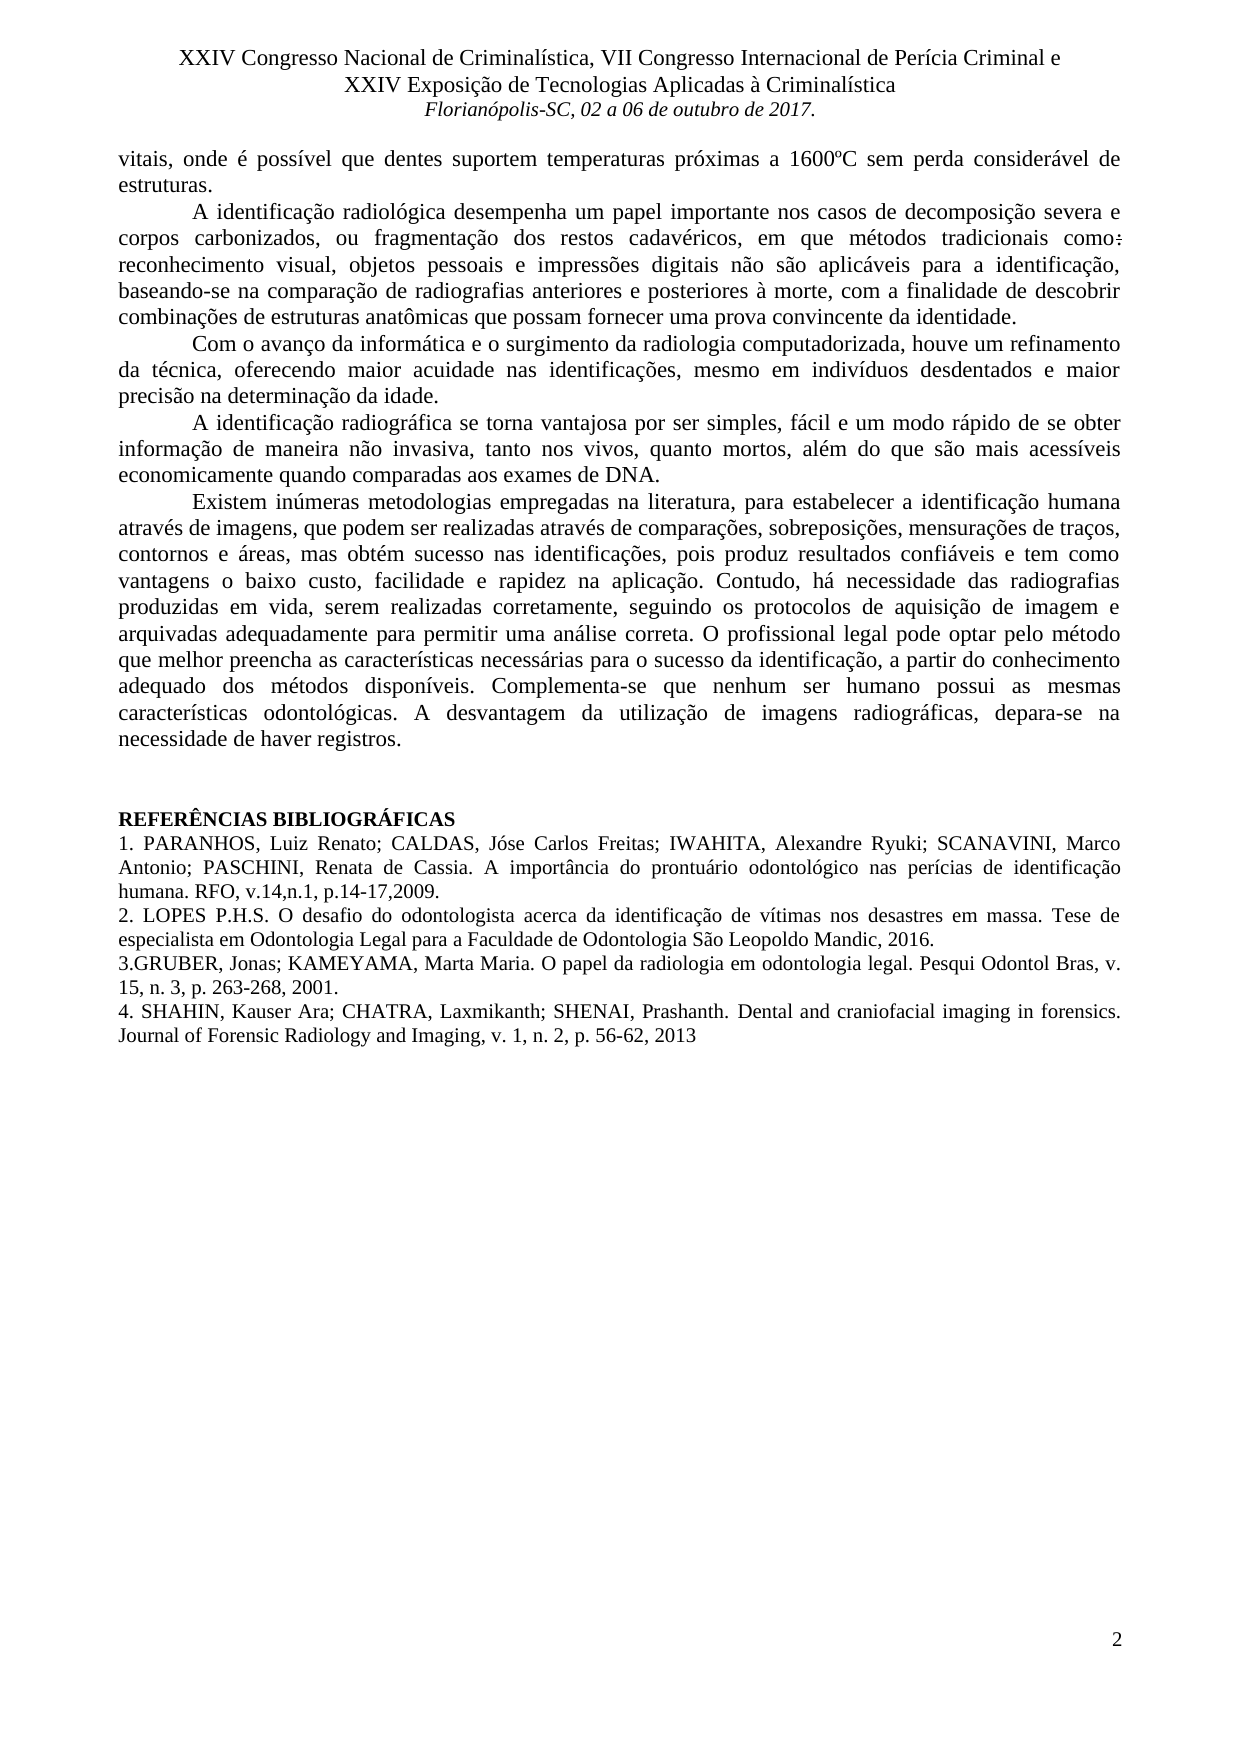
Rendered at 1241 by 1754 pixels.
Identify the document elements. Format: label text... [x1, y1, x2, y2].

text 2. LOPES P.H.S. O desafio do odontologista acerca da identificação de vítimas nos desastres em massa. Tese de especialista em Odontologia Legal para a Faculdade de Odontologia São Leopoldo Mandic, 2016. [118, 903, 1122, 951]
text 3.GRUBER, Jonas; KAMEYAMA, Marta Maria. O papel da radiologia em odontologia legal. Pesqui Odontol Bras, v. 15, n. 3, p. 263-268, 2001. [118, 951, 1122, 999]
text 4. SHAHIN, Kauser Ara; CHATRA, Laxmikanth; SHENAI, Prashanth. Dental and craniofacial imaging in forensics. Journal of Forensic Radiology and Imaging, v. 1, n. 2, p. 56-62, 2013 [118, 999, 1122, 1047]
text A identificação radiográfica se torna vantajosa por ser simples, fácil e um modo rápido de se obter informação de maneira não invasiva, tanto nos vivos, quanto mortos, além do que são mais acessíveis economicamente quando comparadas aos exames de DNA. [118, 409, 1122, 488]
text Existem inúmeras metodologias empregadas na literatura, para estabelecer a identificação humana através de imagens, que podem ser realizadas através de comparações, sobreposições, mensurações de traços, [118, 488, 1122, 541]
text contornos e áreas, mas obtém sucesso nas identificações, pois produz resultados confiáveis e tem como vantagens o baixo custo, facilidade e rapidez na aplicação. Contudo, há necessidade das radiografias produzidas em vida, serem realizadas corretamente, seguindo os protocolos de aquisição de imagem e arquivadas adequadamente para permitir uma análise correta. O profissional legal pode optar pelo método que melhor preencha as características necessárias para o sucesso da identificação, a partir do conhecimento adequado dos métodos disponíveis. Complementa-se que nenhum ser humano possui as mesmas características odontológicas. A desvantagem da utilização de imagens radiográficas, depara-se na necessidade de haver registros. [118, 541, 1122, 751]
text A identificação radiológica desempenha um papel importante nos casos de decomposição severa e corpos carbonizados, ou fragmentação dos restos cadavéricos, em que métodos tradicionais como: reconhecimento visual, objetos pessoais e impressões digitais não são aplicáveis para a identificação, baseando-se na comparação de radiografias anteriores e posteriores à morte, com a finalidade de descobrir combinações de estruturas anatômicas que possam fornecer uma prova convincente da identidade. [118, 198, 1122, 330]
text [118, 145, 1122, 198]
text Com o avanço da informática e o surgimento da radiologia computadorizada, houve um refinamento da técnica, oferecendo maior acuidade nas identificações, mesmo em indivíduos desdentados e maior precisão na determinação da idade. [118, 330, 1122, 409]
text 1. PARANHOS, Luiz Renato; CALDAS, Jóse Carlos Freitas; IWAHITA, Alexandre Ryuki; SCANAVINI, Marco Antonio; PASCHINI, Renata de Cassia. A importância do prontuário odontológico nas perícias de identificação humana. RFO, v.14,n.1, p.14-17,2009. [118, 831, 1122, 903]
text REFERÊNCIAS BIBLIOGRÁFICAS [118, 806, 1122, 831]
